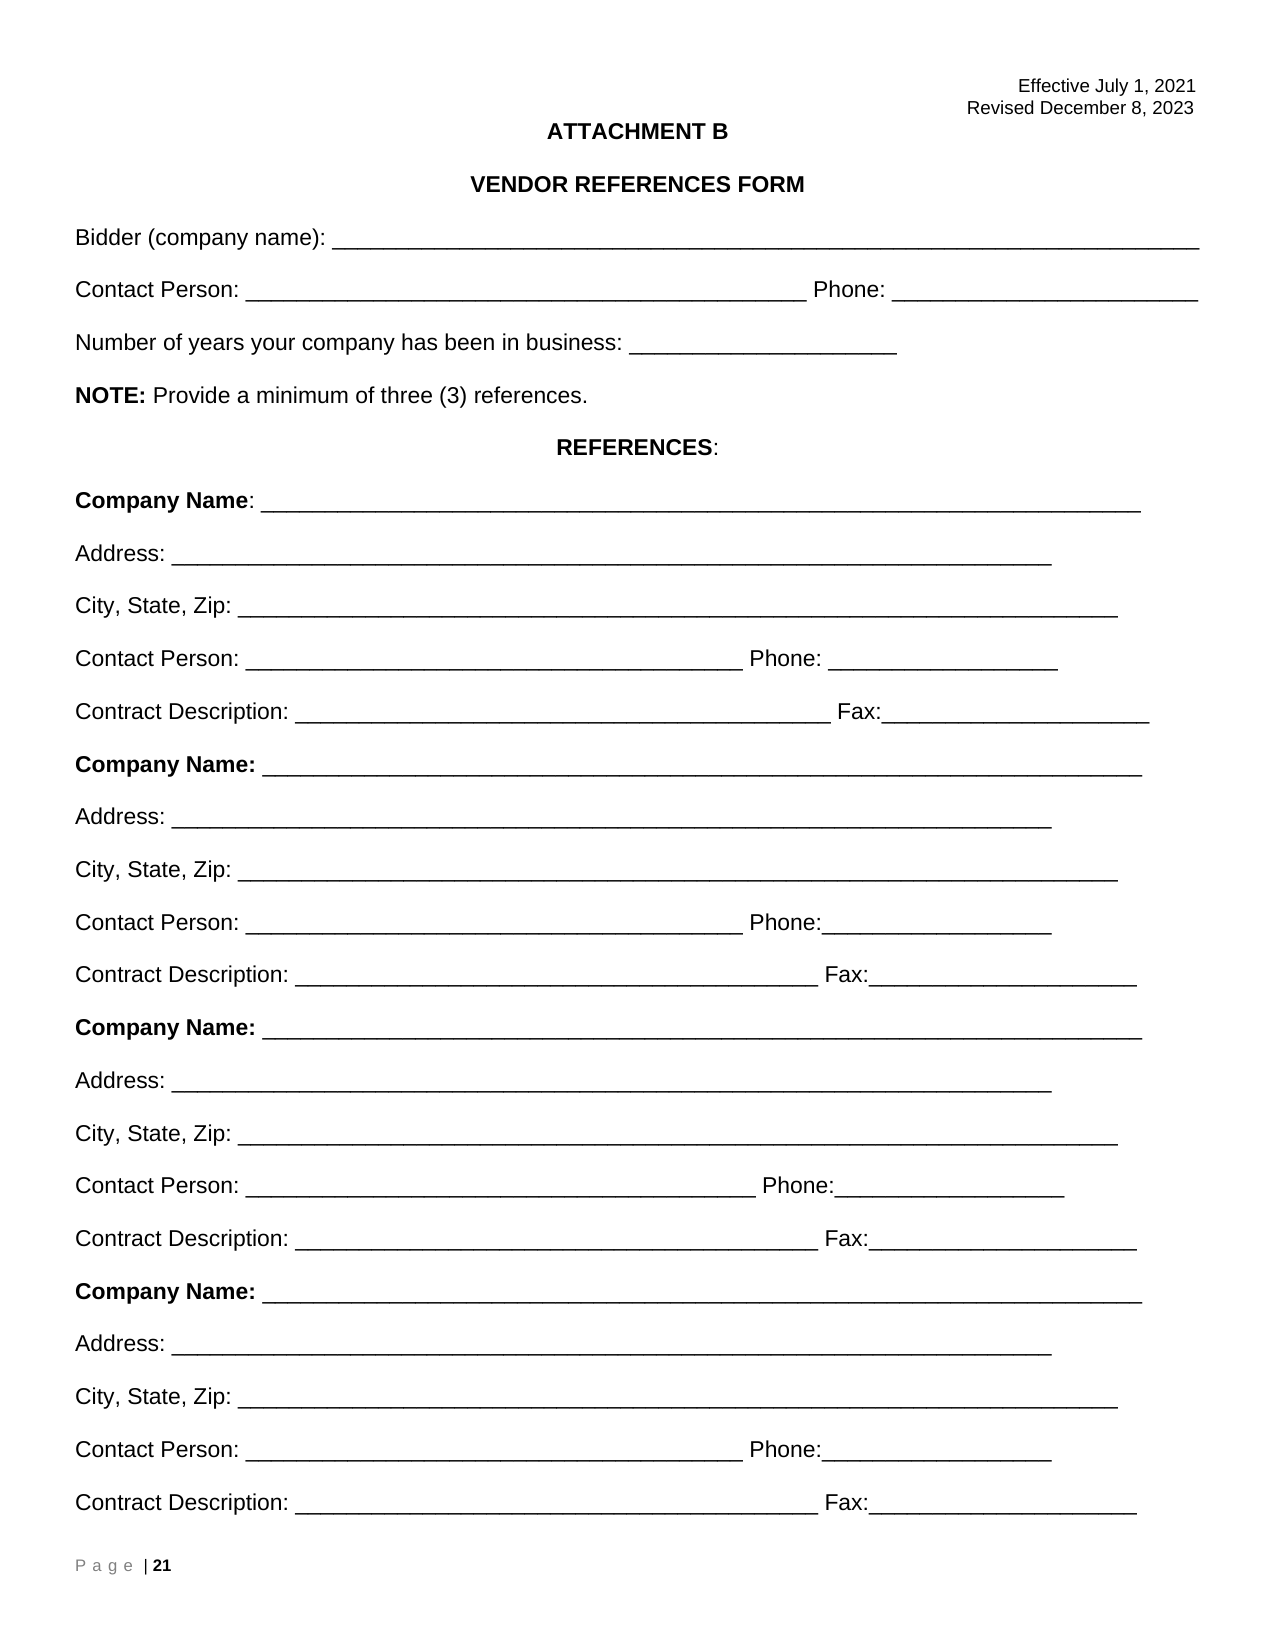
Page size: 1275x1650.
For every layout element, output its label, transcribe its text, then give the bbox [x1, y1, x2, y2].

text Contact Person: _______________________________________ Phone:__________________ [75, 1436, 1200, 1462]
text City, State, Zip: _____________________________________________________________________ [75, 1119, 1200, 1146]
text Company Name: _____________________________________________________________________ [75, 1278, 1200, 1304]
text Company Name: _____________________________________________________________________ [75, 751, 1200, 777]
text Contact Person: _______________________________________ Phone: __________________ [75, 645, 1200, 672]
text ATTACHMENT B [75, 118, 1200, 144]
text Contact Person: _______________________________________ Phone:__________________ [75, 909, 1200, 935]
text Contract Description: _________________________________________ Fax:_____________________ [75, 1488, 1200, 1515]
text Bidder (company name): ____________________________________________________________________ [75, 223, 1200, 250]
text Address: _____________________________________________________________________ [75, 803, 1200, 830]
text City, State, Zip: _____________________________________________________________________ [75, 592, 1200, 619]
text City, State, Zip: _____________________________________________________________________ [75, 1383, 1200, 1409]
text Company Name: _____________________________________________________________________ [75, 487, 1200, 513]
text NOTE: Provide a minimum of three (3) references. [75, 382, 1200, 408]
text Address: _____________________________________________________________________ [75, 540, 1200, 566]
text Company Name: _____________________________________________________________________ [75, 1014, 1200, 1041]
text VENDOR REFERENCES FORM [75, 171, 1200, 197]
text Address: _____________________________________________________________________ [75, 1330, 1200, 1357]
text Address: _____________________________________________________________________ [75, 1067, 1200, 1093]
text Contract Description: _________________________________________ Fax:_____________________ [75, 961, 1200, 988]
text REFERENCES: [75, 434, 1200, 461]
text Number of years your company has been in business: _____________________ [75, 329, 1200, 355]
text City, State, Zip: _____________________________________________________________________ [75, 856, 1200, 882]
text Contract Description: _________________________________________ Fax:_____________________ [75, 1225, 1200, 1251]
text Contact Person: ________________________________________ Phone:__________________ [75, 1172, 1200, 1199]
text Contact Person: ____________________________________________ Phone: ________________________ [75, 276, 1200, 303]
text Contract Description: __________________________________________ Fax:_____________________ [75, 698, 1200, 724]
